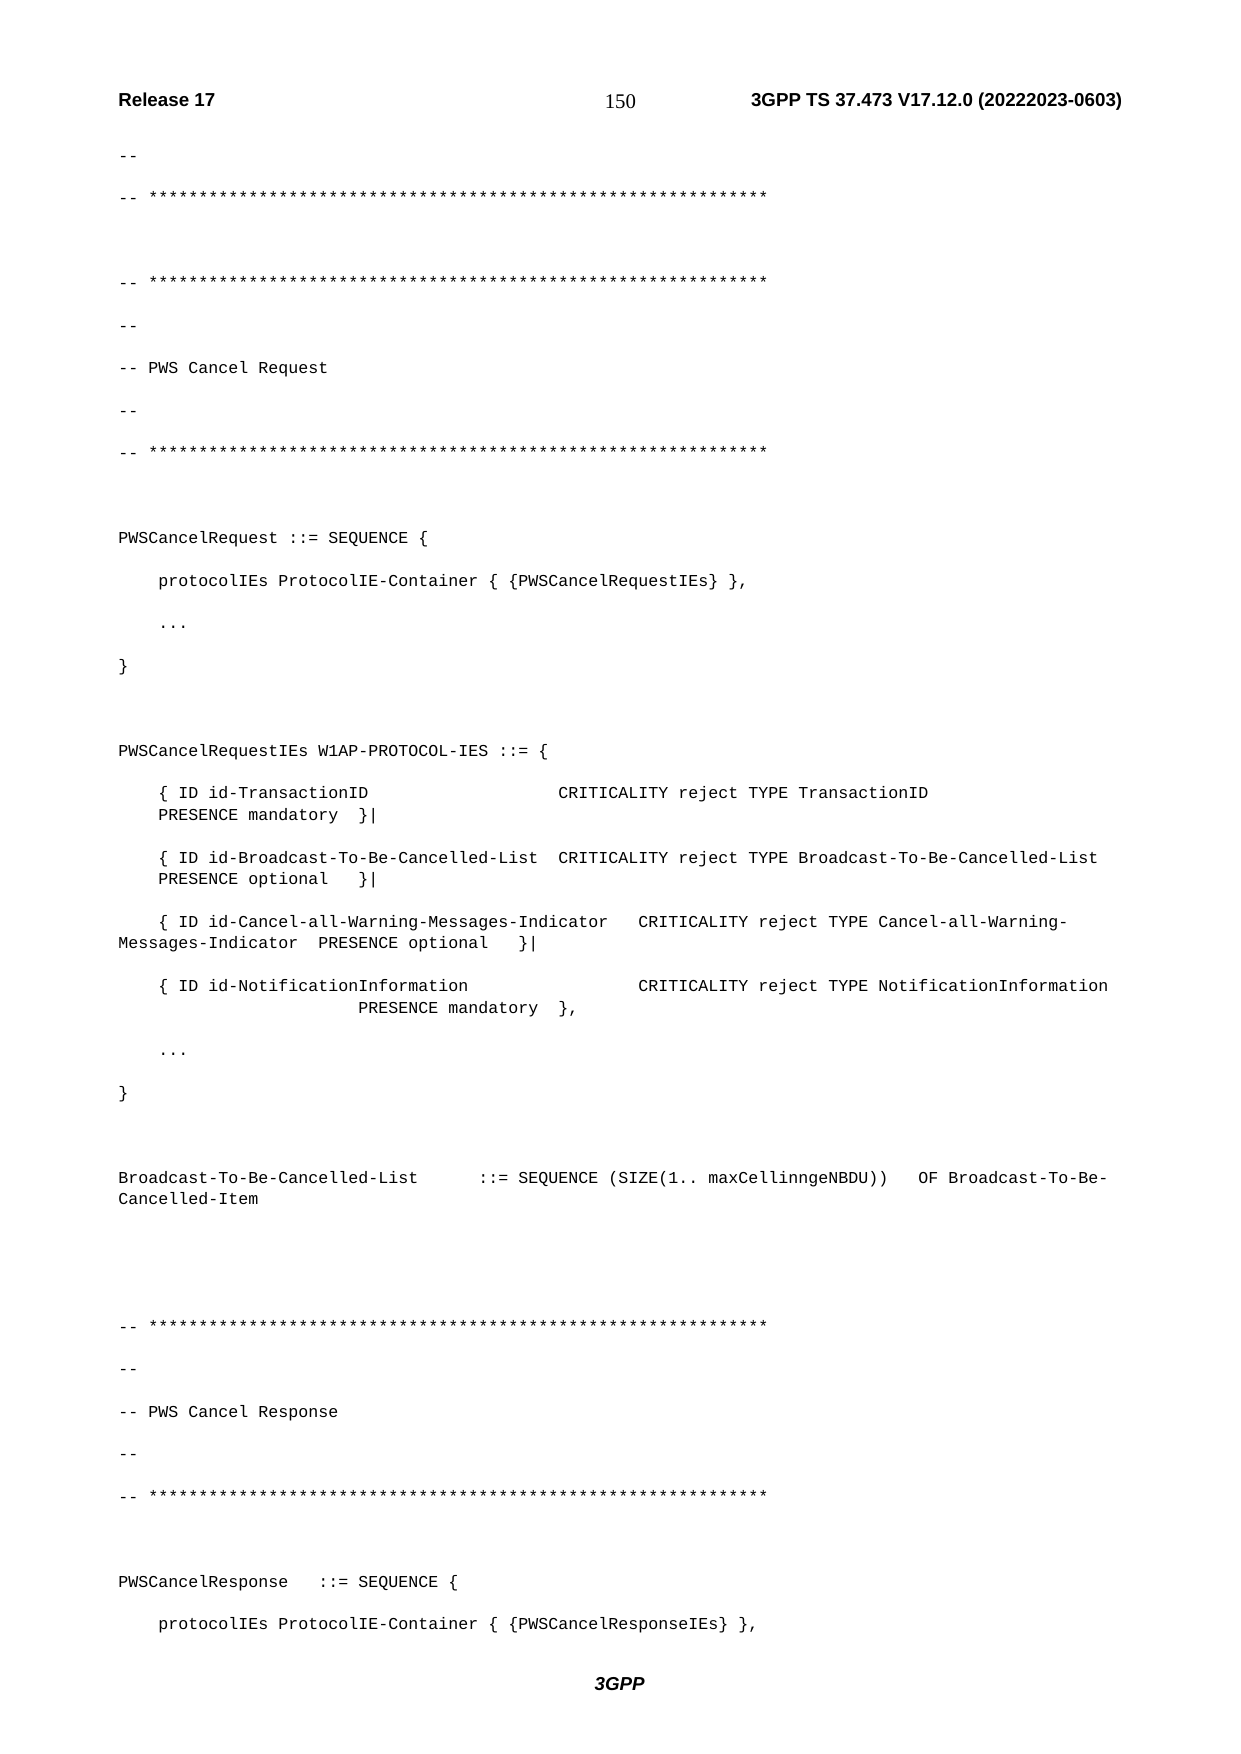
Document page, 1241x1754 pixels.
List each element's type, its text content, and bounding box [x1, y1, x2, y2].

text -- [118, 318, 1122, 336]
text protocolIEs ProtocolIE-Container { {PWSCancelResponseIEs} }, [118, 1616, 1122, 1635]
text -- ************************************************************** [118, 1488, 1122, 1507]
text Broadcast-To-Be-Cancelled-List ::= SEQUENCE (SIZE(1.. maxCellinngeNBDU)) OF Broadcast-To-Be-Cancelled-Item [118, 1169, 1122, 1210]
text ... [118, 615, 1122, 634]
text PWSCancelResponse ::= SEQUENCE { [118, 1573, 1122, 1592]
text -- [118, 403, 1122, 421]
text PWSCancelRequestIEs W1AP-PROTOCOL-IES ::= { [118, 743, 1122, 761]
text { ID id-TransactionID CRITICALITY reject TYPE TransactionID PRESENCE mandatory }| [118, 785, 1122, 826]
text -- PWS Cancel Response [118, 1403, 1122, 1422]
text { ID id-NotificationInformation CRITICALITY reject TYPE NotificationInformation PRESENCE mandatory }, [118, 978, 1122, 1018]
text -- ************************************************************** [118, 1318, 1122, 1337]
text protocolIEs ProtocolIE-Container { {PWSCancelRequestIEs} }, [118, 573, 1122, 591]
text -- [118, 1446, 1122, 1465]
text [118, 275, 1122, 294]
text { ID id-Cancel-all-Warning-Messages-Indicator CRITICALITY reject TYPE Cancel-all-Warning-Messages-Indicator PRESENCE optional }| [118, 913, 1122, 954]
text PWSCancelRequest ::= SEQUENCE { [118, 530, 1122, 549]
text } [118, 1084, 1122, 1103]
text -- ************************************************************** [118, 445, 1122, 464]
text -- [118, 148, 1122, 166]
text } [118, 658, 1122, 676]
text { ID id-Broadcast-To-Be-Cancelled-List CRITICALITY reject TYPE Broadcast-To-Be-Cancelled-List PRESENCE optional }| [118, 849, 1122, 890]
text -- [118, 1361, 1122, 1380]
text -- PWS Cancel Request [118, 360, 1122, 379]
text ... [118, 1042, 1122, 1061]
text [118, 190, 1122, 209]
